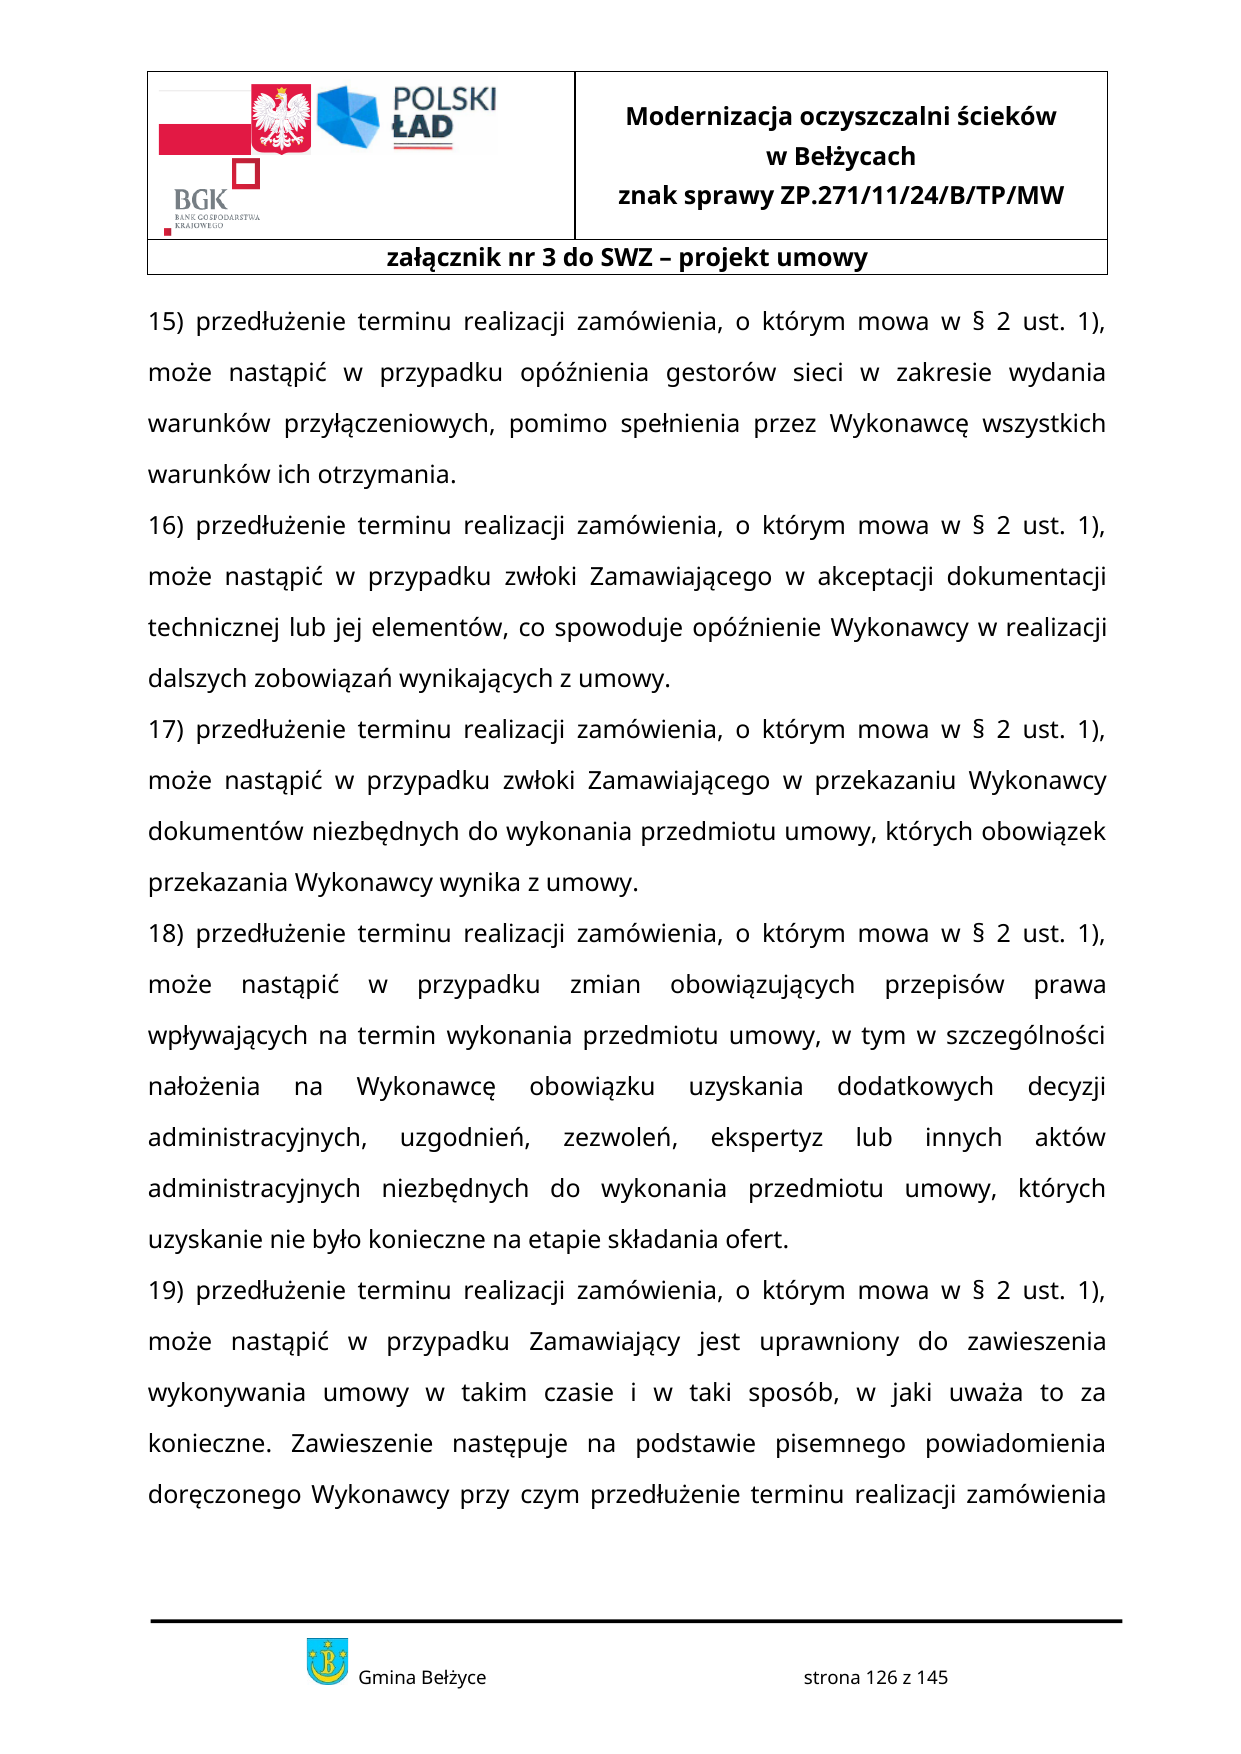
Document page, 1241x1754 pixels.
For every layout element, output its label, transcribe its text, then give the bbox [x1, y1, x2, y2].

list 18) przedłużenie terminu realizacji zamówienia, o którym mowa w § 2 ust. 1), może nastąpić w przypadku zmian obowiązujących przepisów prawa wpływających na termin wykonania przedmiotu umowy, w tym w szczególności nałożenia na Wykonawcę obowiązku uzyskania dodatkowych decyzji administracyjnych, uzgodnień, zezwoleń, ekspertyz lub innych aktów administracyjnych niezbędnych do wykonania przedmiotu umowy, których uzyskanie nie było konieczne na etapie składania ofert. [148, 916, 1107, 1256]
picture [339, 1650, 349, 1659]
list 15) przedłużenie terminu realizacji zamówienia, o którym mowa w § 2 ust. 1), może nastąpić w przypadku opóźnienia gestorów sieci w zakresie wydania warunków przyłączeniowych, pomimo spełnienia przez Wykonawcę wszystkich warunków ich otrzymania. [148, 303, 1107, 490]
list 17) przedłużenie terminu realizacji zamówienia, o którym mowa w § 2 ust. 1), może nastąpić w przypadku zwłoki Zamawiającego w przekazaniu Wykonawcy dokumentów niezbędnych do wykonania przedmiotu umowy, których obowiązek przekazania Wykonawcy wynika z umowy. [148, 712, 1107, 899]
picture [306, 1640, 349, 1685]
text 16) przedłużenie terminu realizacji zamówienia, o którym mowa w § 2 ust. 1), może nastąpić w przypadku zwłoki Zamawiającego w akceptacji dokumentacji technicznej lub jej elementów, co spowoduje opóźnienie Wykonawcy w realizacji dalszych zobowiązań wynikających z umowy. [148, 507, 1107, 694]
picture [158, 76, 498, 239]
